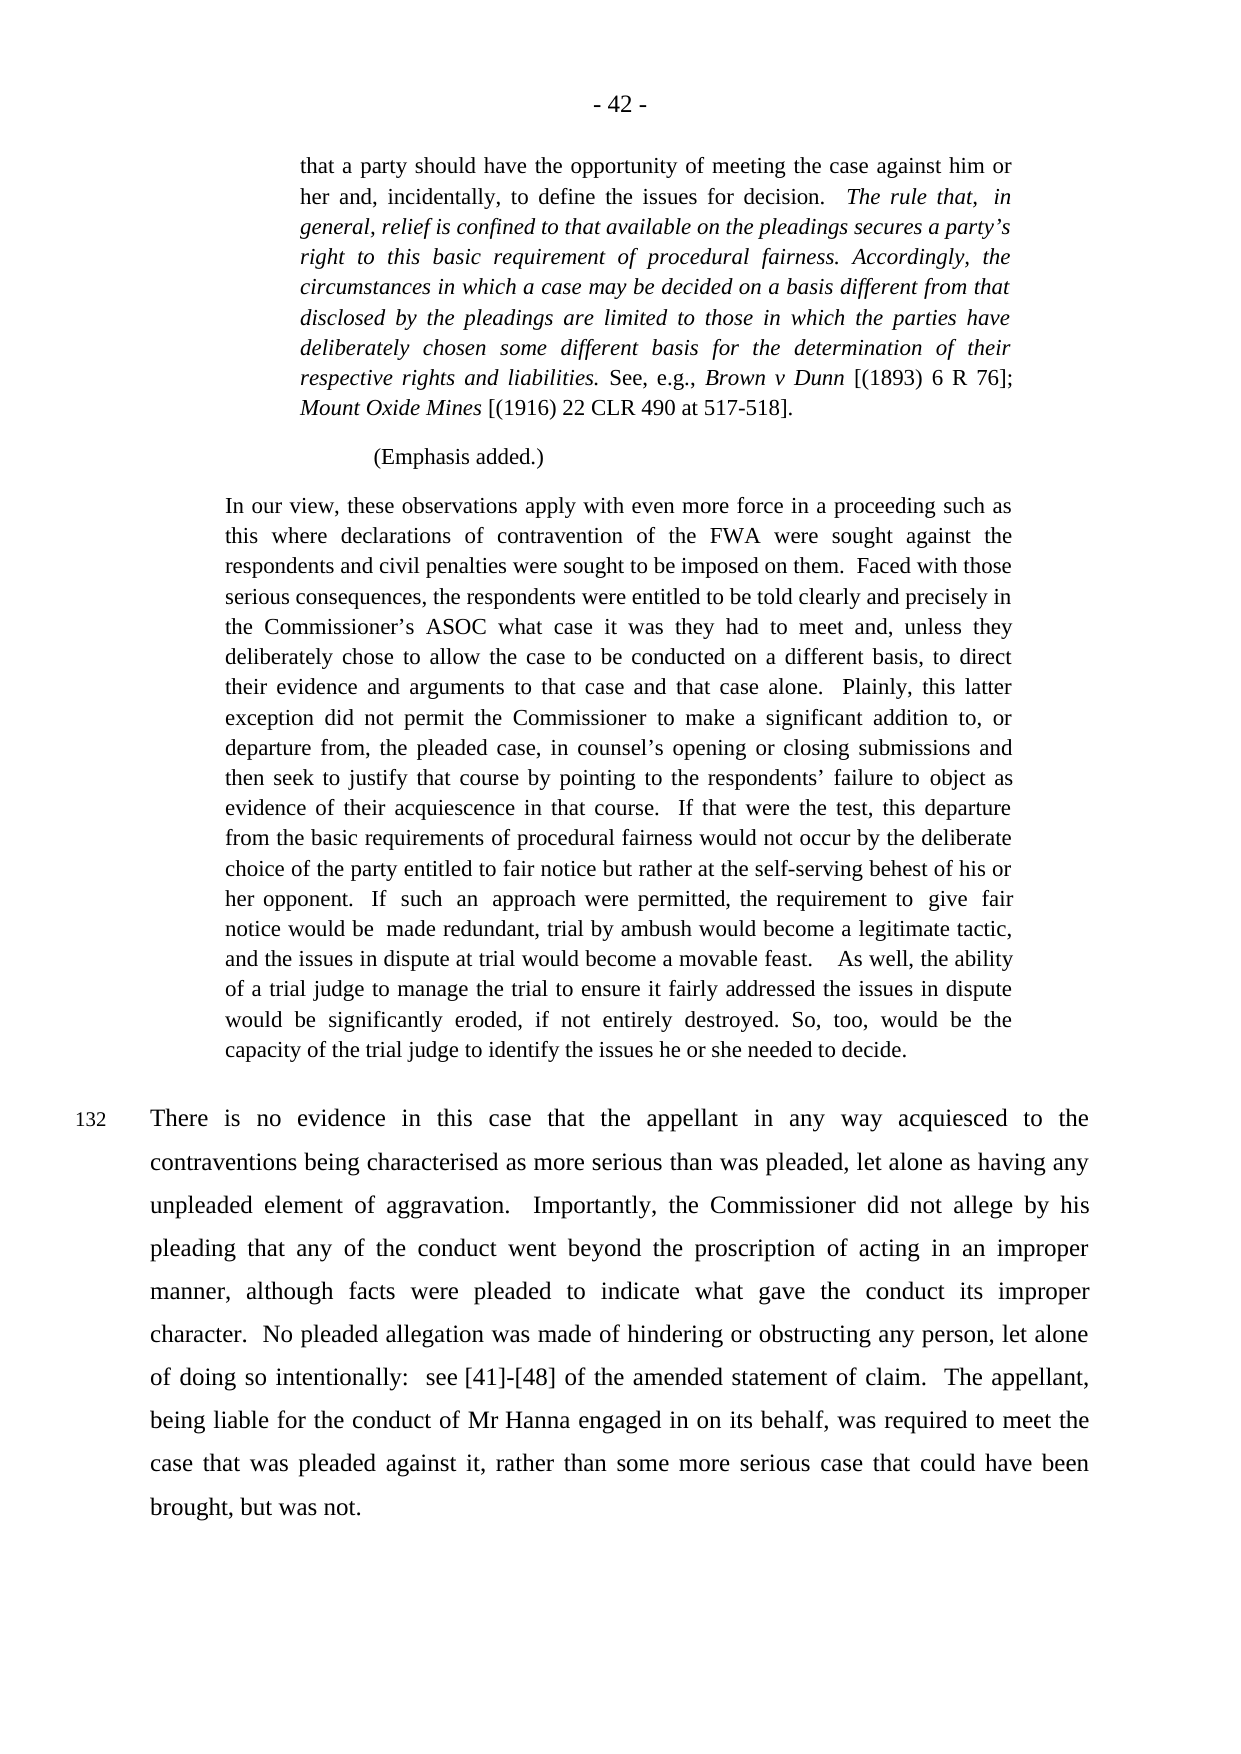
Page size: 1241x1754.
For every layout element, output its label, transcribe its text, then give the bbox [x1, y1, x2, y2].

text (Emphasis added.) [373, 443, 1013, 469]
text There is no evidence in this case that the appellant in any way acquiesced to the contraventions being characterised as more serious than was pleaded, let alone as having any unpleaded element of aggravation. Importantly, the Commissioner did not allege by his pleading that any of the conduct went beyond the proscription of acting in an improper manner, although facts were pleaded to indicate what gave the conduct its improper character. No pleaded allegation was made of hindering or obstructing any person, let alone of doing so intentionally: see [41]-[48] of the amended statement of claim. The appellant, being liable for the conduct of Mr Hanna engaged in on its behalf, was required to meet the case that was pleaded against it, rather than some more serious case that could have been brought, but was not. [75, 1103, 1090, 1520]
text In our view, these observations apply with even more force in a proceeding such as this where declarations of contravention of the FWA were sought against the respondents and civil penalties were sought to be imposed on them. Faced with those serious consequences, the respondents were entitled to be told clearly and precisely in the Commissioner’s ASOC what case it was they had to meet and, unless they deliberately chose to allow the case to be conducted on a different basis, to direct their evidence and arguments to that case and that case alone. Plainly, this latter exception did not permit the Commissioner to make a significant addition to, or departure from, the pleaded case, in counsel’s opening or closing submissions and then seek to justify that course by pointing to the respondents’ failure to object as evidence of their acquiescence in that course. If that were the test, this departure from the basic requirements of procedural fairness would not occur by the deliberate choice of the party entitled to fair notice but rather at the self-serving behest of his or her opponent. If such an approach were permitted, the requirement to give fair notice would be made redundant, trial by ambush would become a legitimate tactic, and the issues in dispute at trial would become a movable feast. As well, the ability of a trial judge to manage the trial to ensure it fairly addressed the issues in dispute would be significantly eroded, if not entirely destroyed. So, too, would be the capacity of the trial judge to identify the issues he or she needed to decide. [225, 492, 1013, 1062]
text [300, 152, 1013, 421]
